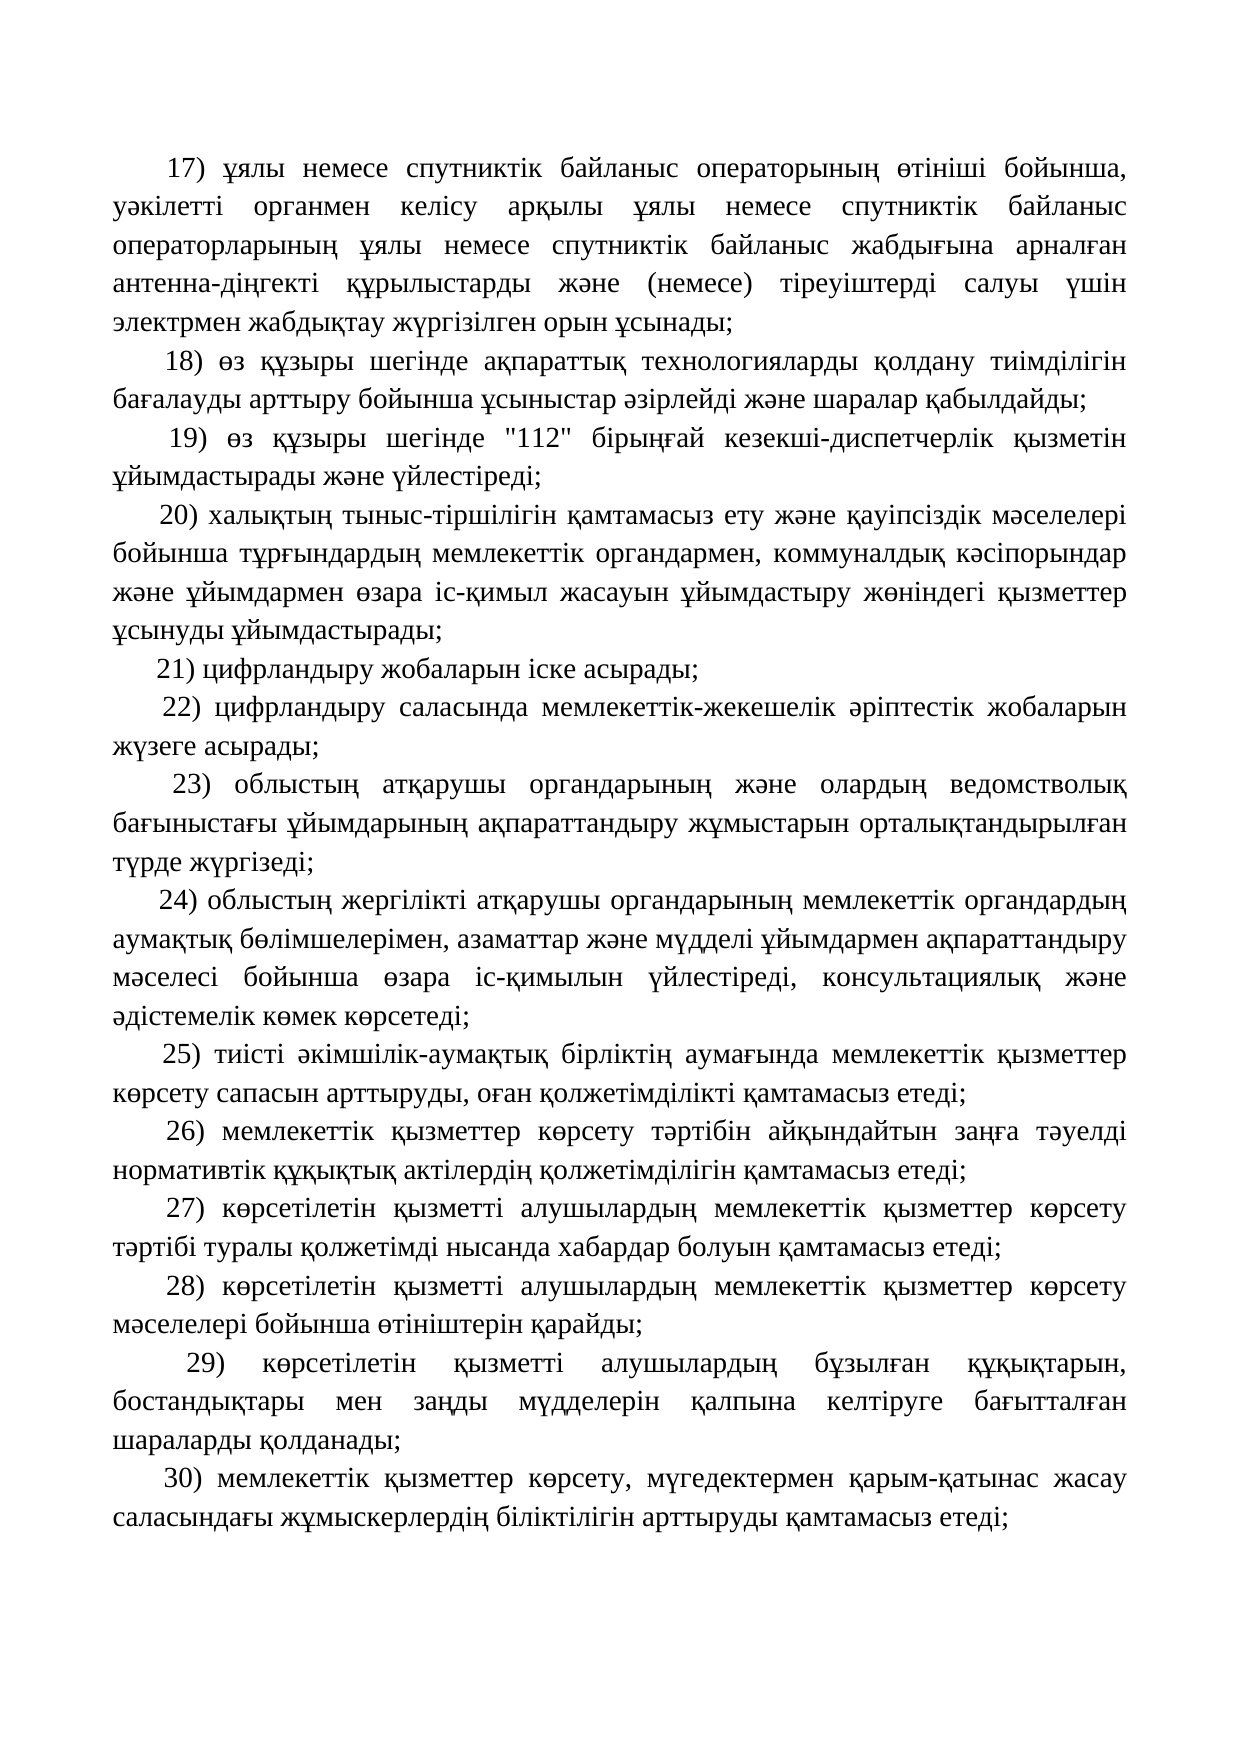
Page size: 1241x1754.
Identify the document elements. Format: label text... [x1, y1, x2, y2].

text 25) тиісті әкімшілік-аумақтық бірліктің аумағында мемлекеттік қызметтер көрсету сапасын арттыруды, оған қолжетімділікті қамтамасыз етеді; [112, 1036, 1128, 1108]
text 20) халықтың тыныс-тіршілігін қамтамасыз ету және қауіпсіздік мәселелері бойынша тұрғындардың мемлекеттік органдармен, коммуналдық кәсіпорындар және ұйымдармен өзара іс-қимыл жасауын ұйымдастыру жөніндегі қызметтер ұсынуды ұйымдастырады; [112, 497, 1128, 646]
text 24) облыстың жергілікті атқарушы органдарының мемлекеттік органдардың аумақтық бөлімшелерімен, азаматтар және мүдделі ұйымдармен ақпараттандыру мәселесі бойынша өзара іс-қимылын үйлестіреді, консультациялық және әдістемелік көмек көрсетеді; [112, 882, 1128, 1031]
text 29) көрсетілетін қызметті алушылардың бұзылған құқықтарын, бостандықтары мен заңды мүдделерін қалпына келтіруге бағытталған шараларды қолданады; [112, 1345, 1128, 1455]
text 28) көрсетілетін қызметті алушылардың мемлекеттік қызметтер көрсету мәселелері бойынша өтініштерін қарайды; [112, 1268, 1128, 1340]
text 17) ұялы немесе спутниктік байланыс операторының өтініші бойынша, уәкілетті органмен келісу арқылы ұялы немесе спутниктік байланыс операторларының ұялы немесе спутниктік байланыс жабдығына арналған антенна-діңгекті құрылыстарды және (немесе) тіреуіштерді салуы үшін электрмен жабдықтау жүргізілген орын ұсынады; [112, 150, 1128, 338]
text 30) мемлекеттік қызметтер көрсету, мүгедектермен қарым-қатынас жасау саласындағы жұмыскерлердің біліктілігін арттыруды қамтамасыз етеді; [112, 1460, 1128, 1532]
text 26) мемлекеттік қызметтер көрсету тәртібін айқындайтын заңға тәуелді нормативтік құқықтық актілердің қолжетімділігін қамтамасыз етеді; [112, 1113, 1128, 1186]
text 22) цифрландыру саласында мемлекеттік-жекешелік әріптестік жобаларын жүзеге асырады; [112, 689, 1128, 762]
text 27) көрсетілетін қызметті алушылардың мемлекеттік қызметтер көрсету тәртібі туралы қолжетімді нысанда хабардар болуын қамтамасыз етеді; [112, 1191, 1128, 1263]
text 19) өз құзыры шегінде "112" бірыңғай кезекші-диспетчерлік қызметін ұйымдастырады және үйлестіреді; [112, 420, 1128, 492]
text 18) өз құзыры шегінде ақпараттық технологияларды қолдану тиімділігін бағалауды арттыру бойынша ұсыныстар әзірлейді және шаралар қабылдайды; [112, 343, 1128, 415]
text 21) цифрландыру жобаларын іске асырады; [112, 651, 1128, 684]
text 23) облыстың атқарушы органдарының және олардың ведомстволық бағыныстағы ұйымдарының ақпараттандыру жұмыстарын орталықтандырылған түрде жүргізеді; [112, 767, 1128, 877]
